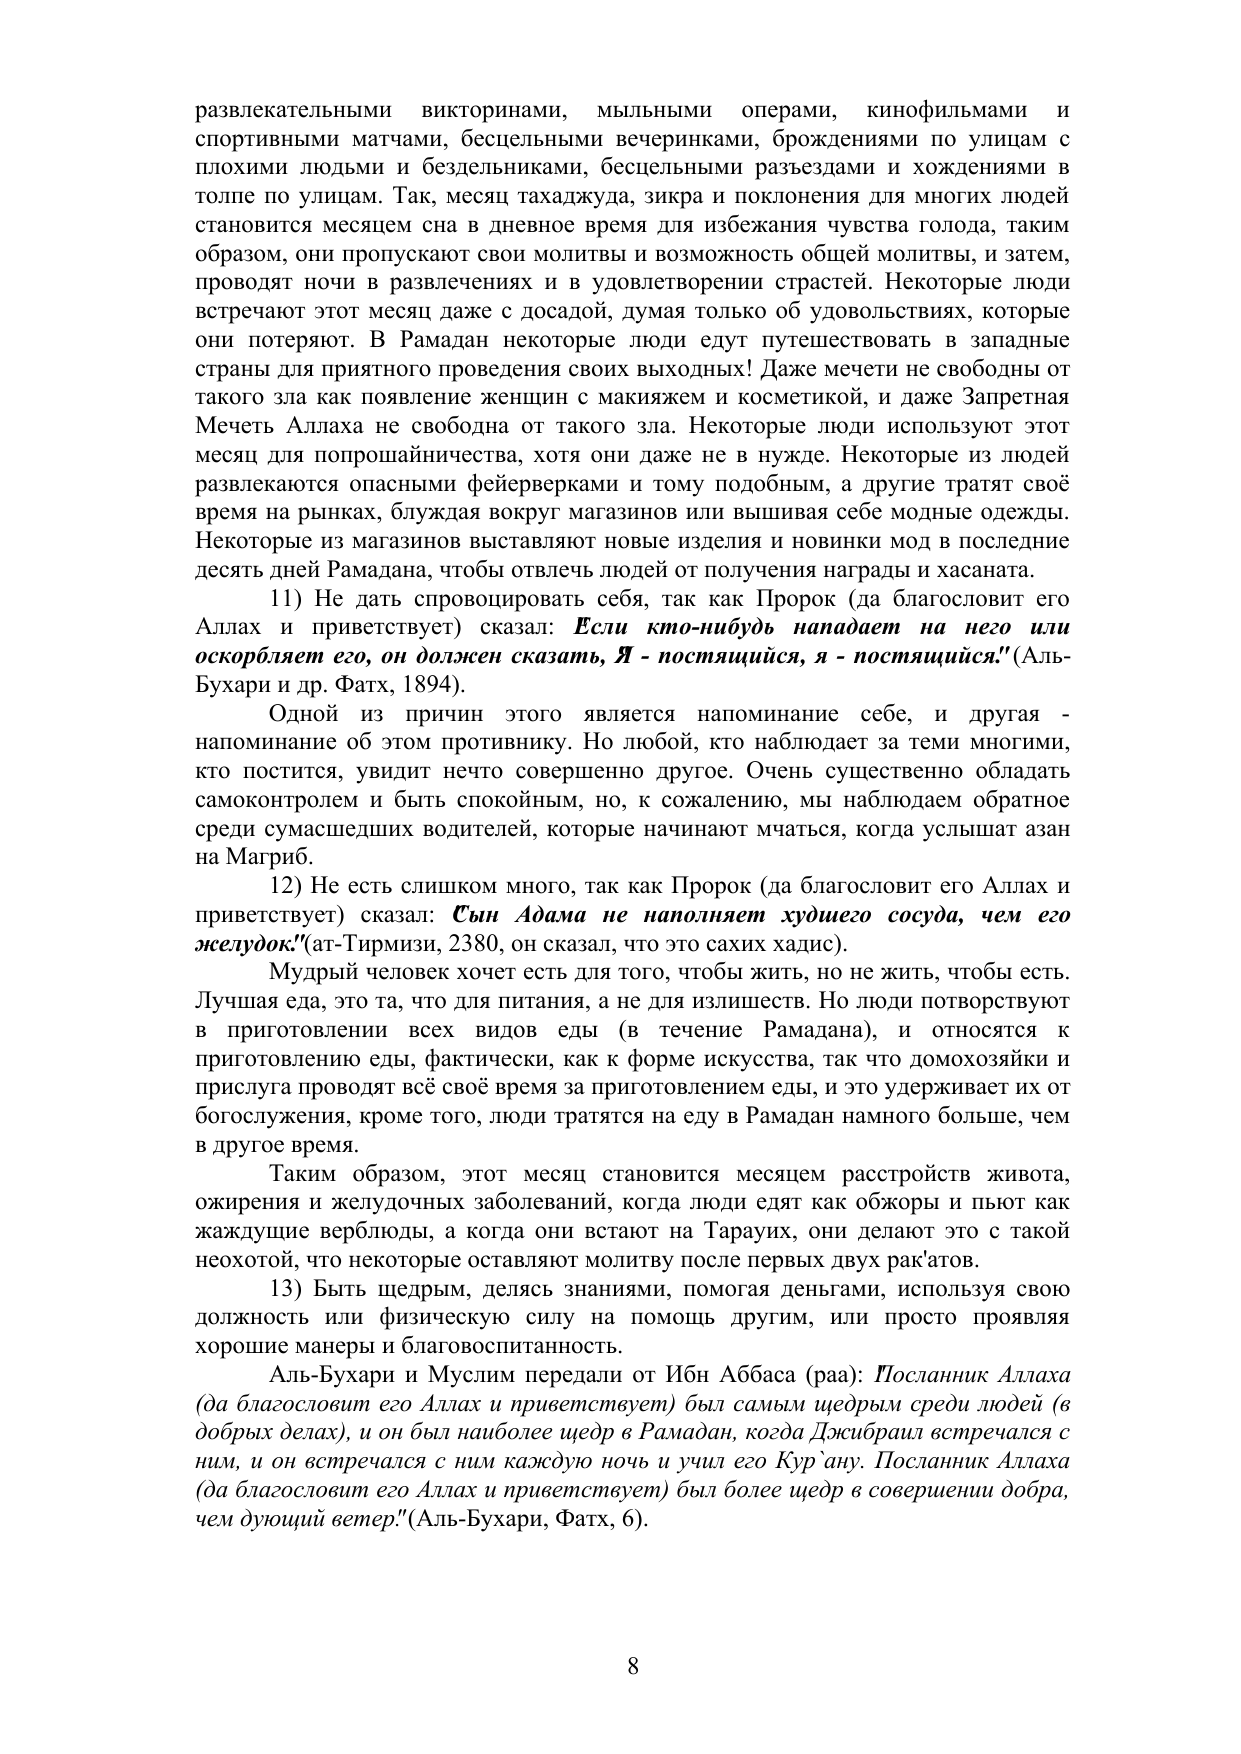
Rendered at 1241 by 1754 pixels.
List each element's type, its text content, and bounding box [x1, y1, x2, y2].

text Таким образом, этот месяц становится месяцем расстройств живота, ожирения и желудочных заболеваний, когда люди едят как обжоры и пьют как жаждущие верблюды, а когда они встают на Тарауих, они делают это с такой неохотой, что некоторые оставляют молитву после первых двух рак'атов. [195, 1158, 1071, 1273]
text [195, 94, 1071, 583]
text 12) Не есть слишком много, так как Пророк (да благословит его Аллах и приветствует) сказал: "Сын Адама не наполняет худшего сосуда, чем его желудок". (ат-Тирмизи, 2380, он сказал, что это сахих хадис). [195, 870, 1071, 956]
text Одной из причин этого является напоминание себе, и другая - напоминание об этом противнику. Но любой, кто наблюдает за теми многими, кто постится, увидит нечто совершенно другое. Очень существенно обладать самоконтролем и быть спокойным, но, к сожалению, мы наблюдаем обратное среди сумасшедших водителей, которые начинают мчаться, когда услышат азан на Магриб. [195, 698, 1071, 870]
text Мудрый человек хочет есть для того, чтобы жить, но не жить, чтобы есть. Лучшая еда, это та, что для питания, а не для излишеств. Но люди потворствуют в приготовлении всех видов еды (в течение Рамадана), и относятся к приготовлению еды, фактически, как к форме искусства, так что домохозяйки и прислуга проводят всё своё время за приготовлением еды, и это удерживает их от богослужения, кроме того, люди тратятся на еду в Рамадан намного больше, чем в другое время. [195, 956, 1071, 1158]
text 11) Не дать спровоцировать себя, так как Пророк (да благословит его Аллах и приветствует) сказал: "Если кто-нибудь нападает на него или оскорбляет его, он должен сказать, "Я - постящийся, я - постящийся". (Аль-Бухари и др. Фатх, 1894). [195, 583, 1071, 698]
text Аль-Бухари и Муслим передали от Ибн Аббаса (раа): "Посланник Аллаха (да благословит его Аллах и приветствует) был самым щедрым среди людей (в добрых делах), и он был наиболее щедр в Рамадан, когда Джибраил встречался с ним, и он встречался с ним каждую ночь и учил его Кур`ану. Посланник Аллаха (да благословит его Аллах и приветствует) был более щедр в совершении добра, чем дующий ветер". (Аль-Бухари, Фатх, 6). [195, 1359, 1071, 1531]
text 13) Быть щедрым, делясь знаниями, помогая деньгами, используя свою должность или физическую силу на помощь другим, или просто проявляя хорошие манеры и благовоспитанность. [195, 1273, 1071, 1359]
